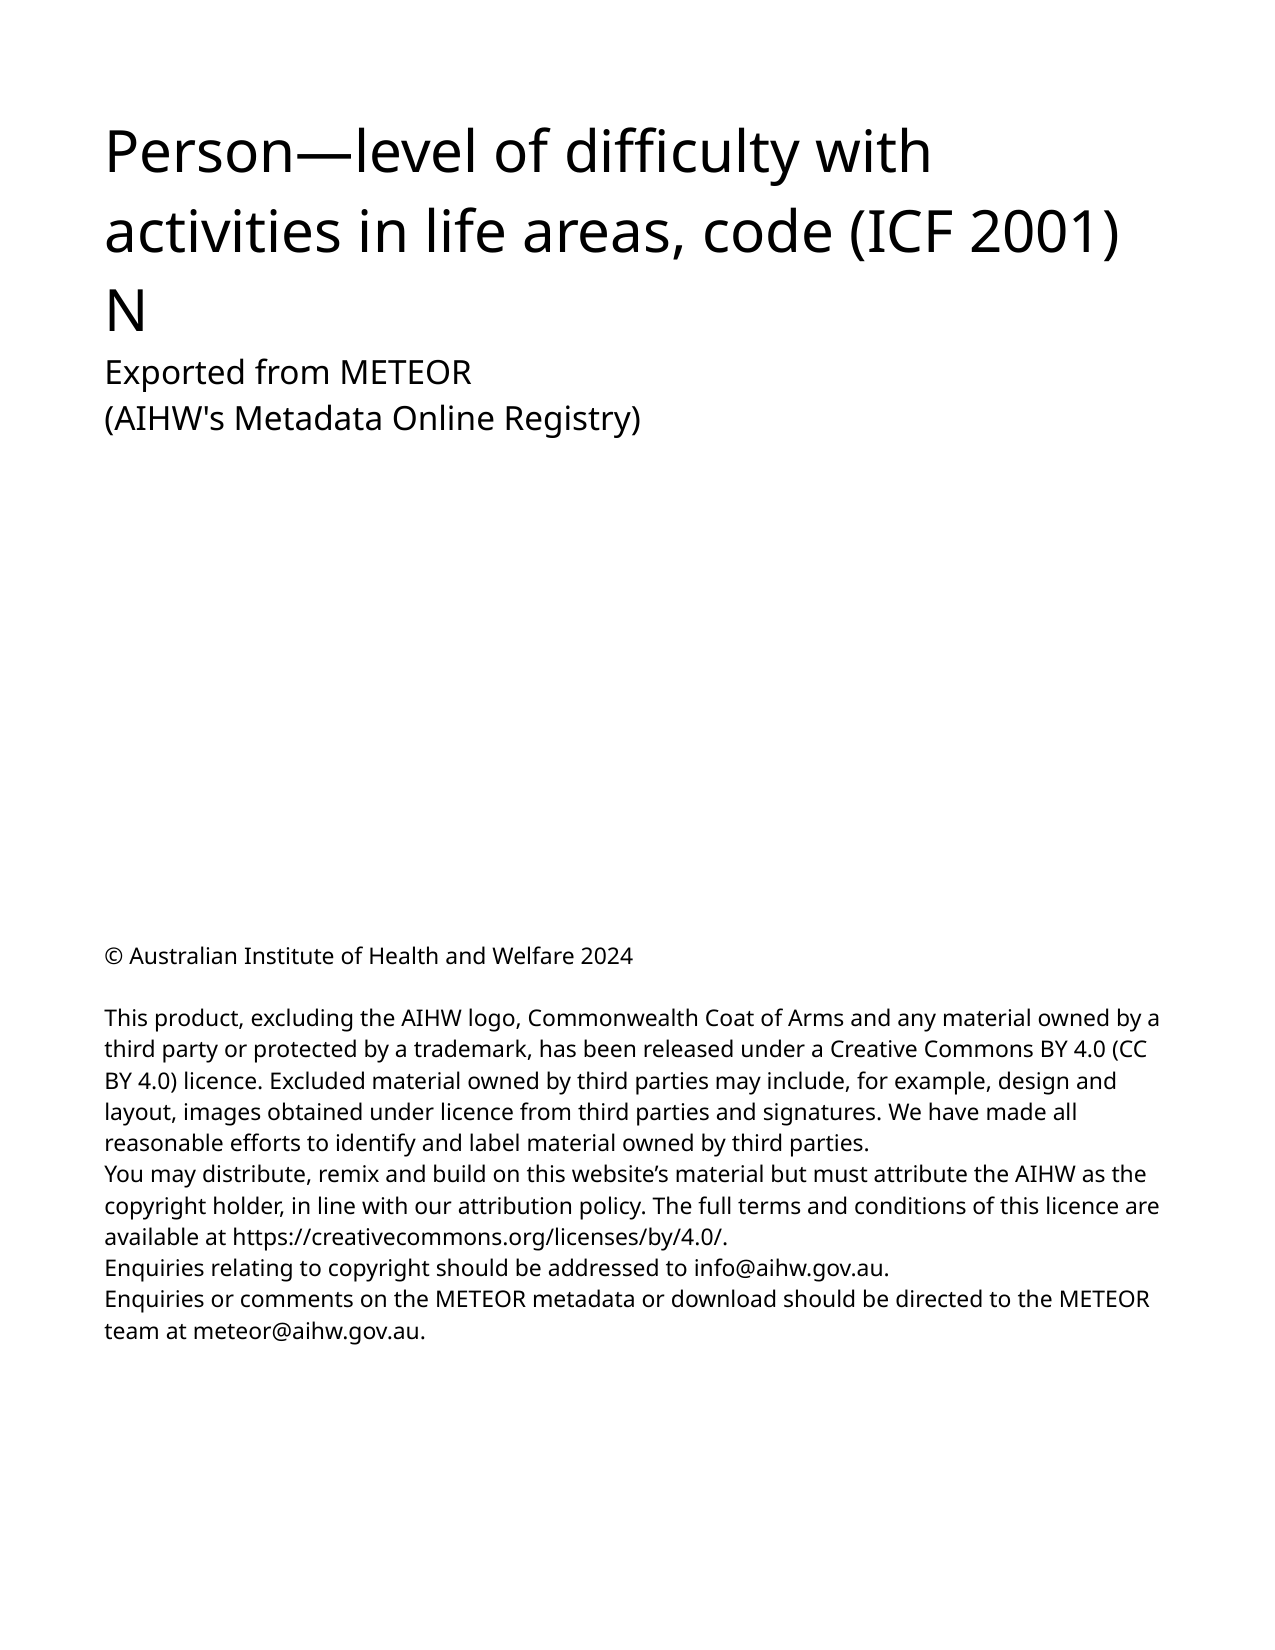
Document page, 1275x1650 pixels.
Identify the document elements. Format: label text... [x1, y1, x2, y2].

text Enquiries or comments on the METEOR metadata or download should be directed to the METEOR team at meteor@aihw.gov.au. [104, 1283, 1171, 1346]
title Person—level of difficulty with activities in life areas, code (ICF 2001) N [104, 110, 1171, 349]
subtitle (AIHW's Metadata Online Registry) [104, 394, 1171, 440]
text This product, excluding the AIHW logo, Commonwealth Coat of Arms and any material owned by a third party or protected by a trademark, has been released under a Creative Commons BY 4.0 (CC BY 4.0) licence. Excluded material owned by third parties may include, for example, design and layout, images obtained under licence from third parties and signatures. We have made all reasonable efforts to identify and label material owned by third parties. [104, 1002, 1171, 1158]
text You may distribute, remix and build on this website’s material but must attribute the AIHW as the copyright holder, in line with our attribution policy. The full terms and conditions of this licence are available at https://creativecommons.org/licenses/by/4.0/. [104, 1158, 1171, 1252]
subtitle Exported from METEOR [104, 349, 1171, 394]
text Enquiries relating to copyright should be addressed to info@aihw.gov.au. [104, 1252, 1171, 1283]
text © Australian Institute of Health and Welfare 2024 [104, 940, 1171, 971]
